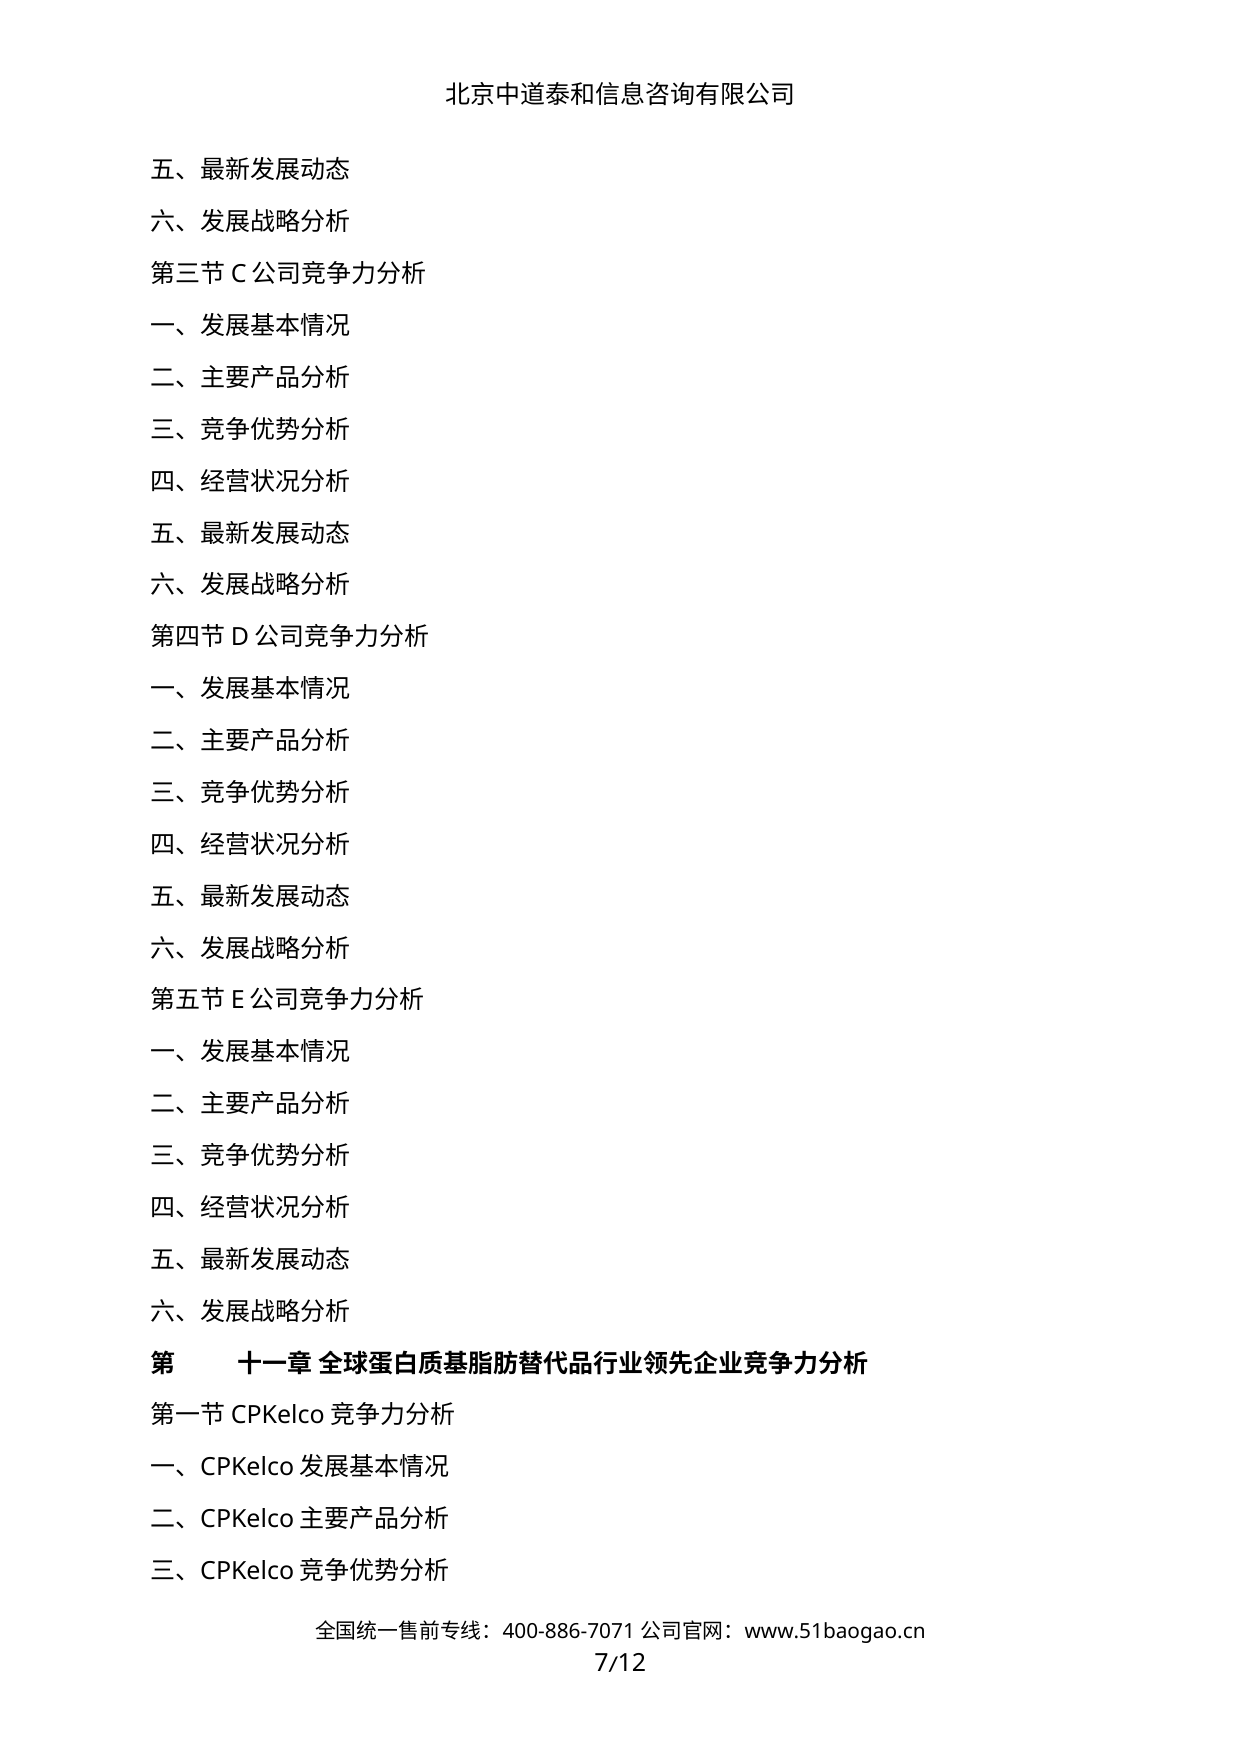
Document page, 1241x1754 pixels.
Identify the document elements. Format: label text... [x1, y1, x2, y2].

text 四、经营状况分析 [150, 461, 1090, 497]
text 一、CPKelco发展基本情况 [150, 1447, 1090, 1483]
text 三、CPKelco竞争优势分析 [150, 1551, 1090, 1587]
text 一、发展基本情况 [150, 306, 1090, 342]
text 四、经营状况分析 [150, 1187, 1090, 1224]
text 五、最新发展动态 [150, 1239, 1090, 1276]
text 一、发展基本情况 [150, 669, 1090, 705]
text 六、发展战略分析 [150, 1291, 1090, 1327]
text 二、主要产品分析 [150, 721, 1090, 757]
text 二、主要产品分析 [150, 1084, 1090, 1120]
text 一、发展基本情况 [150, 1032, 1090, 1068]
text 二、CPKelco主要产品分析 [150, 1499, 1090, 1535]
text 五、最新发展动态 [150, 876, 1090, 912]
text 六、发展战略分析 [150, 202, 1090, 238]
text 三、竞争优势分析 [150, 772, 1090, 809]
text 第四节 D公司竞争力分析 [150, 617, 1090, 653]
text 二、主要产品分析 [150, 357, 1090, 394]
text 六、发展战略分析 [150, 565, 1090, 601]
text 六、发展战略分析 [150, 928, 1090, 964]
text 三、竞争优势分析 [150, 1136, 1090, 1172]
text 第 十一章 全球蛋白质基脂肪替代品行业领先企业竞争力分析 [150, 1343, 1090, 1379]
text 三、竞争优势分析 [150, 409, 1090, 446]
text 五、最新发展动态 [150, 150, 1090, 186]
text 第五节 E公司竞争力分析 [150, 980, 1090, 1016]
text 四、经营状况分析 [150, 824, 1090, 861]
text 第一节 CPKelco竞争力分析 [150, 1395, 1090, 1431]
text 第三节 C公司竞争力分析 [150, 254, 1090, 290]
text 五、最新发展动态 [150, 513, 1090, 549]
